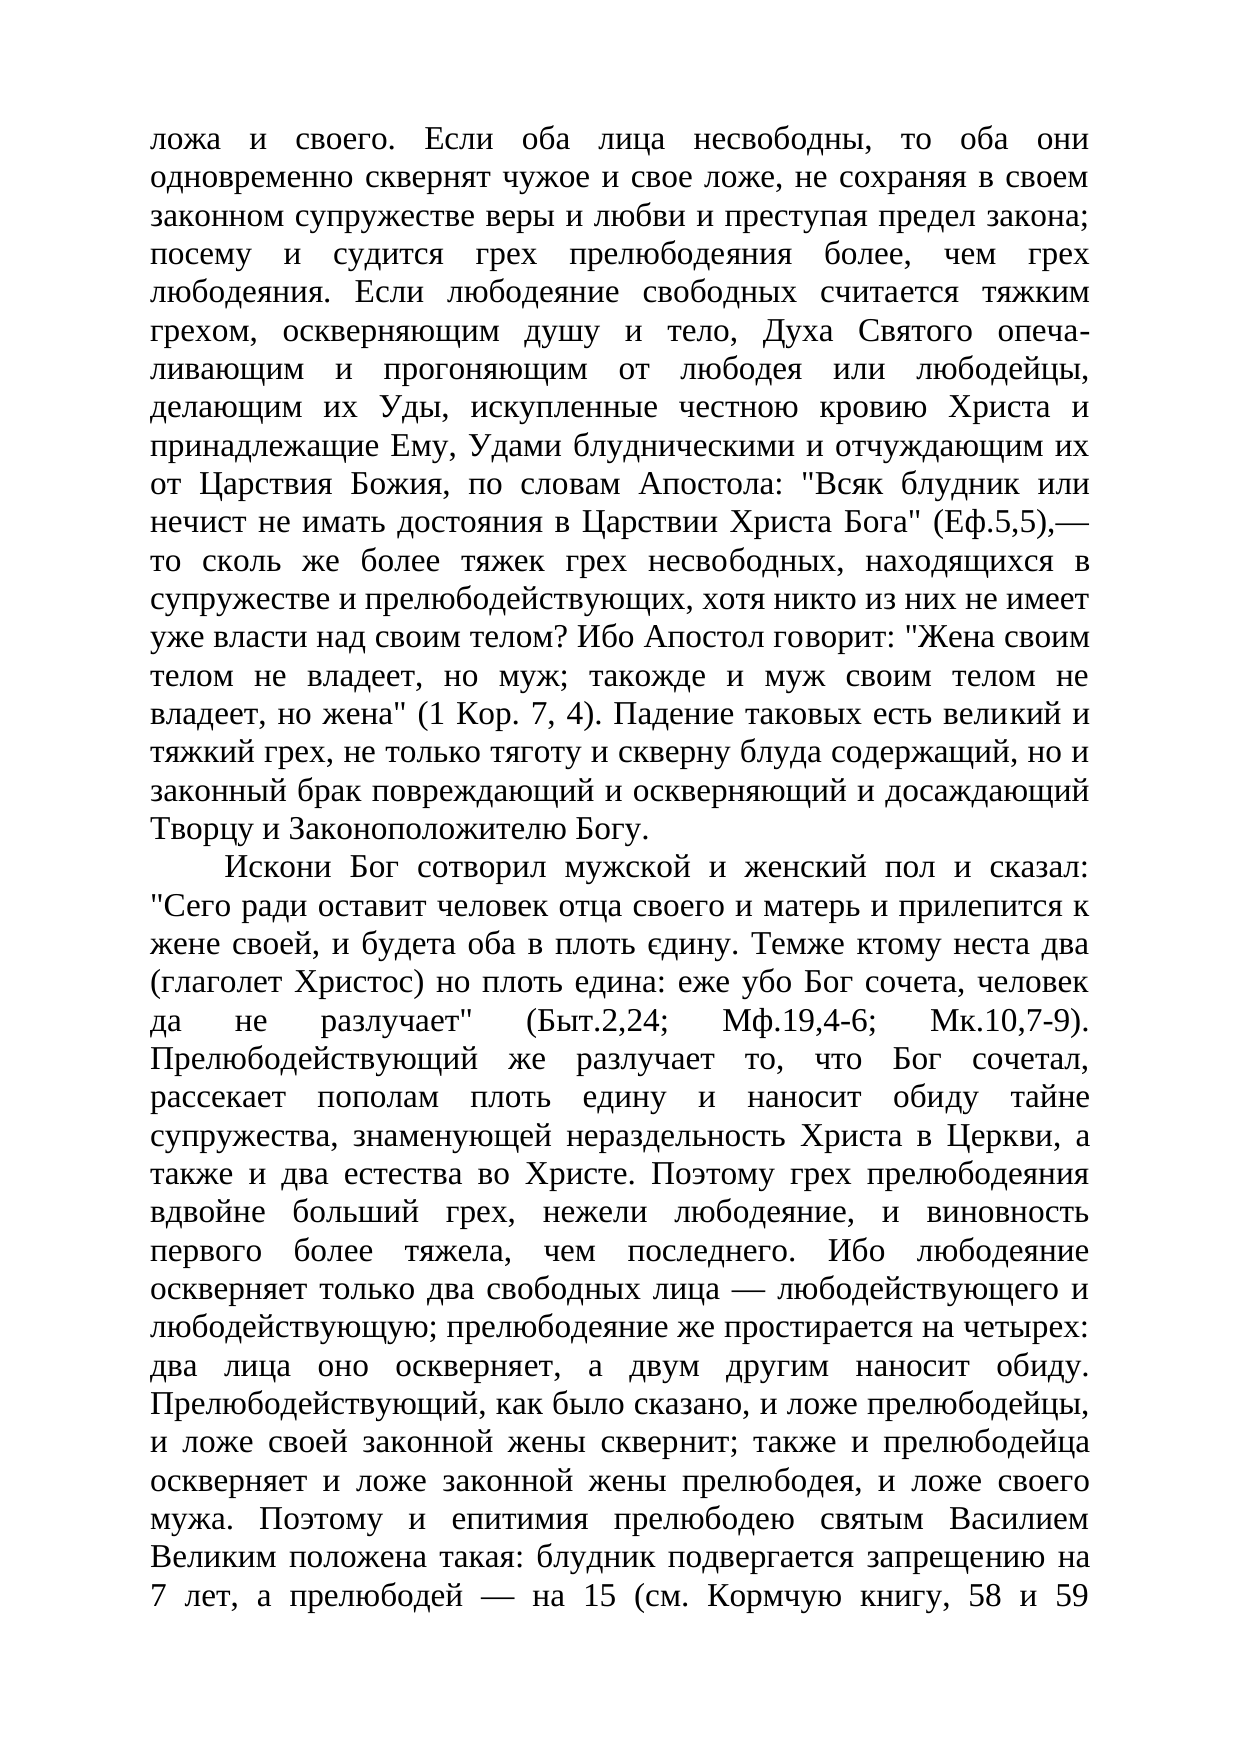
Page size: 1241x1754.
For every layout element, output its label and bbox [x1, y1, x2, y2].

text [150, 846, 1090, 1613]
text [150, 118, 1090, 846]
